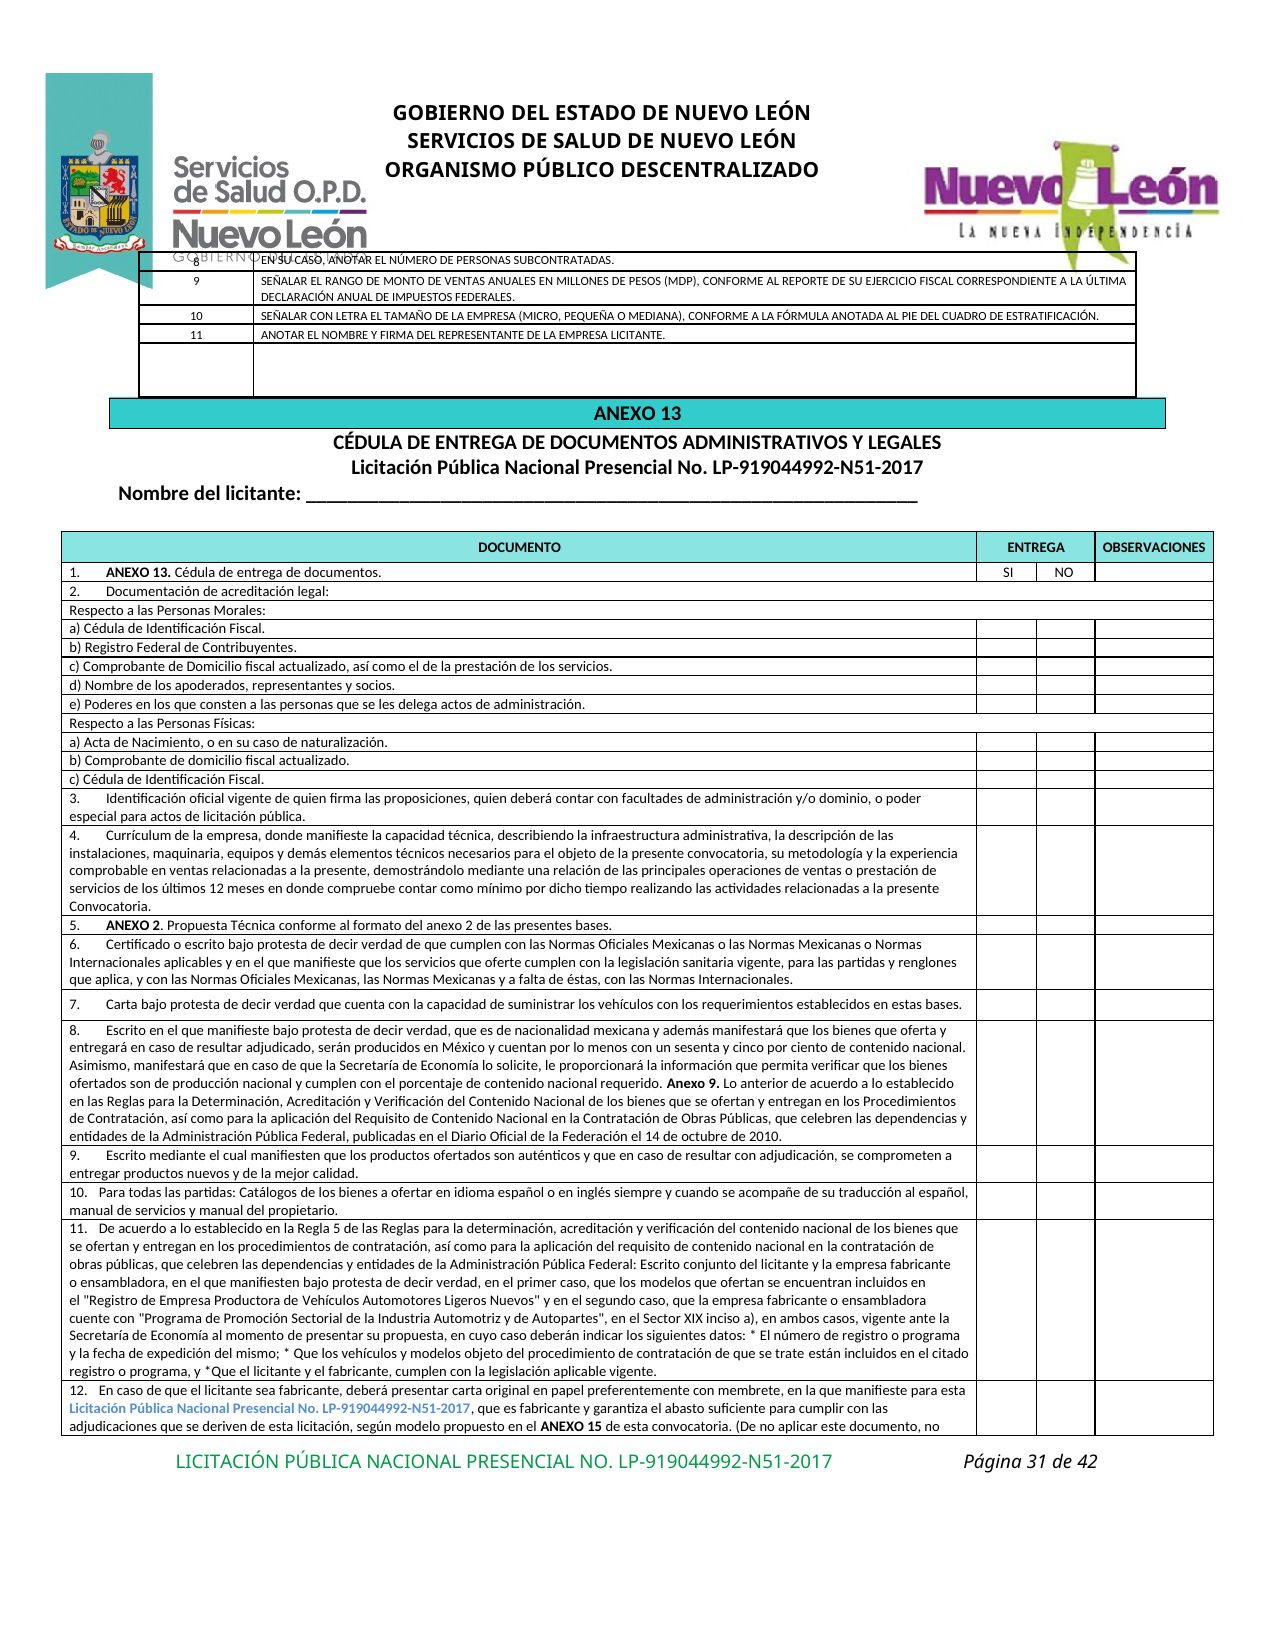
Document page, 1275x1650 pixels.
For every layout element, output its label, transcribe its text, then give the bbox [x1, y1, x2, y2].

table_cell b) Registro Federal de Contribuyentes. [62, 639, 976, 656]
table_cell [1096, 826, 1213, 915]
table_cell [1096, 1183, 1213, 1219]
table_cell [977, 771, 1036, 788]
table_cell [1037, 733, 1094, 751]
table_cell [977, 752, 1036, 769]
table_cell SEÑALAR CON LETRA EL TAMAÑO DE LA EMPRESA (MICRO, PEQUEÑA O MEDIANA), CONFORME A LA FÓRMULA ANOTADA AL PIE DEL CUADRO DE ESTRATIFICACIÓN. [254, 306, 1135, 323]
picture [16, 73, 1250, 301]
table_cell [1096, 1220, 1213, 1380]
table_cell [62, 1381, 976, 1434]
table_cell [1037, 789, 1094, 825]
table_cell [977, 789, 1036, 825]
table_cell [1096, 771, 1213, 788]
table_cell 10. Para todas las partidas: Catálogos de los bienes a ofertar en idioma español o en inglés siempre y cuando se acompañe de su traducción al español, manual de servicios y manual del propietario. [62, 1183, 976, 1219]
table_cell EN SU CASO, ANOTAR EL NÚMERO DE PERSONAS SUBCONTRATADAS. [254, 253, 1135, 270]
table_cell [977, 620, 1036, 637]
table_cell 8. Escrito en el que manifieste bajo protesta de decir verdad, que es de nacionalidad mexicana y además manifestará que los bienes que oferta y entregará en caso de resultar adjudicado, serán producidos en México y cuentan por lo menos con un sesenta y cinco por ciento de contenido nacional. Asimismo, manifestará que en caso de que la Secretaría de Economía lo solicite, le proporcionará la información que permita verificar que los bienes ofertados son de producción nacional y cumplen con el porcentaje de contenido nacional requerido. Anexo 9. Lo anterior de acuerdo a lo establecido en las Reglas para la Determinación, Acreditación y Verificación del Contenido Nacional de los bienes que se ofertan y entregan en los Procedimientos de Contratación, así como para la aplicación del Requisito de Contenido Nacional en la Contratación de Obras Públicas, que celebren las dependencias y entidades de la Administración Pública Federal, publicadas en el Diario Oficial de la Federación el 14 de octubre de 2010. [62, 1021, 976, 1145]
table_cell c) Comprobante de Domicilio fiscal actualizado, así como el de la prestación de los servicios. [62, 658, 976, 675]
table_cell [1096, 1146, 1213, 1182]
table_cell [1096, 935, 1213, 988]
table_cell [1096, 563, 1213, 581]
table_cell [1037, 1021, 1094, 1145]
table_cell [1096, 639, 1213, 656]
table_cell 8 [140, 253, 253, 270]
table_cell [977, 1146, 1036, 1182]
table_cell [977, 1220, 1036, 1380]
table_cell 9. Escrito mediante el cual manifiesten que los productos ofertados son auténticos y que en caso de resultar con adjudicación, se comprometen a entregar productos nuevos y de la mejor calidad. [62, 1146, 976, 1182]
table_cell 9 [140, 272, 253, 304]
table_cell 2. Documentación de acreditación legal: [62, 582, 1213, 600]
table_cell [1037, 1146, 1094, 1182]
table_cell Respecto a las Personas Físicas: [62, 714, 1213, 732]
table_cell 3. Identificación oficial vigente de quien firma las proposiciones, quien deberá contar con facultades de administración y/o dominio, o poder especial para actos de licitación pública. [62, 789, 976, 825]
table_cell [977, 695, 1036, 713]
table_cell [1096, 1381, 1213, 1434]
table_cell [1037, 658, 1094, 675]
table_cell [1037, 916, 1094, 934]
table_cell [977, 1021, 1036, 1145]
table_cell a) Cédula de Identificación Fiscal. [62, 620, 976, 637]
table_cell [1037, 771, 1094, 788]
table_cell [1096, 990, 1213, 1020]
table_cell [977, 676, 1036, 694]
table_header OBSERVACIONES [1096, 532, 1213, 562]
table_cell ANOTAR EL NOMBRE Y FIRMA DEL REPRESENTANTE DE LA EMPRESA LICITANTE. [254, 325, 1135, 342]
table_cell NO [1037, 563, 1094, 581]
table_cell d) Nombre de los apoderados, representantes y socios. [62, 676, 976, 694]
table_cell [1037, 1381, 1094, 1434]
text Licitación Pública Nacional Presencial No. LP-919044992-N51-2017 [118, 454, 1157, 480]
text CÉDULA DE ENTREGA DE DOCUMENTOS ADMINISTRATIVOS Y LEGALES [118, 429, 1157, 454]
table_cell [977, 733, 1036, 751]
table_cell [1037, 990, 1094, 1020]
table_cell 5. ANEXO 2. Propuesta Técnica conforme al formato del anexo 2 de las presentes bases. [62, 916, 976, 934]
table_cell [977, 639, 1036, 656]
table_cell [1096, 1021, 1213, 1145]
table_cell SEÑALAR EL RANGO DE MONTO DE VENTAS ANUALES EN MILLONES DE PESOS (MDP), CONFORME AL REPORTE DE SU EJERCICIO FISCAL CORRESPONDIENTE A LA ÚLTIMA DECLARACIÓN ANUAL DE IMPUESTOS FEDERALES. [254, 272, 1135, 304]
table_cell SI [977, 563, 1036, 581]
text ANEXO 13 [110, 399, 1165, 428]
table_cell [977, 658, 1036, 675]
table_header DOCUMENTO [62, 532, 976, 562]
table_cell 7. Carta bajo protesta de decir verdad que cuenta con la capacidad de suministrar los vehículos con los requerimientos establecidos en estas bases. [62, 990, 976, 1020]
table_cell [1037, 752, 1094, 769]
table_cell [1037, 639, 1094, 656]
table_cell [977, 1183, 1036, 1219]
table_cell b) Comprobante de domicilio fiscal actualizado. [62, 752, 976, 769]
table_cell [1037, 676, 1094, 694]
table_cell [1037, 935, 1094, 988]
table_header ENTREGA [977, 532, 1094, 562]
table_cell 11. De acuerdo a lo establecido en la Regla 5 de las Reglas para la determinación, acreditación y verificación del contenido nacional de los bienes que se ofertan y entregan en los procedimientos de contratación, así como para la aplicación del requisito de contenido nacional en la contratación de obras públicas, que celebren las dependencias y entidades de la Administración Pública Federal: Escrito conjunto del licitante y la empresa fabricante o ensambladora, en el que manifiesten bajo protesta de decir verdad, en el primer caso, que los modelos que ofertan se encuentran incluidos en el "Registro de Empresa Productora de Vehículos Automotores Ligeros Nuevos" y en el segundo caso, que la empresa fabricante o ensambladora cuente con "Programa de Promoción Sectorial de la Industria Automotriz y de Autopartes", en el Sector XIX inciso a), en ambos casos, vigente ante la Secretaría de Economía al momento de presentar su propuesta, en cuyo caso deberán indicar los siguientes datos: * El número de registro o programa y la fecha de expedición del mismo; * Que los vehículos y modelos objeto del procedimiento de contratación de que se trate están incluidos en el citado registro o programa, y *Que el licitante y el fabricante, cumplen con la legislación aplicable vigente. [62, 1220, 976, 1380]
table_cell e) Poderes en los que consten a las personas que se les delega actos de administración. [62, 695, 976, 713]
table_cell [1096, 789, 1213, 825]
table_cell [1037, 1220, 1094, 1380]
table_cell [1037, 620, 1094, 637]
table_cell [1096, 916, 1213, 934]
table_cell [1096, 676, 1213, 694]
table_cell 1. ANEXO 13. Cédula de entrega de documentos. [62, 563, 976, 581]
table_cell a) Acta de Nacimiento, o en su caso de naturalización. [62, 733, 976, 751]
table_cell 6. Certificado o escrito bajo protesta de decir verdad de que cumplen con las Normas Oficiales Mexicanas o las Normas Mexicanas o Normas Internacionales aplicables y en el que manifieste que los servicios que oferte cumplen con la legislación sanitaria vigente, para las partidas y renglones que aplica, y con las Normas Oficiales Mexicanas, las Normas Mexicanas y a falta de éstas, con las Normas Internacionales. [62, 935, 976, 988]
table_cell [1096, 752, 1213, 769]
table_cell 11 [140, 325, 253, 342]
table_cell [254, 344, 1135, 396]
table_cell [1096, 620, 1213, 637]
table_cell [977, 826, 1036, 915]
table_cell 10 [140, 306, 253, 323]
text Nombre del licitante: ___________________________________________________________ [118, 480, 1157, 505]
table_cell [977, 916, 1036, 934]
table_cell [1096, 733, 1213, 751]
table_cell [1037, 826, 1094, 915]
table_cell [977, 990, 1036, 1020]
table_cell [140, 344, 253, 396]
table_cell [1096, 695, 1213, 713]
table_cell [1037, 695, 1094, 713]
table_cell Respecto a las Personas Morales: [62, 601, 1213, 619]
table_cell [977, 935, 1036, 988]
table_cell [1037, 1183, 1094, 1219]
table_cell c) Cédula de Identificación Fiscal. [62, 771, 976, 788]
table_cell [1096, 658, 1213, 675]
table_cell [977, 1381, 1036, 1434]
table_cell 4. Currículum de la empresa, donde manifieste la capacidad técnica, describiendo la infraestructura administrativa, la descripción de las instalaciones, maquinaria, equipos y demás elementos técnicos necesarios para el objeto de la presente convocatoria, su metodología y la experiencia comprobable en ventas relacionadas a la presente, demostrándolo mediante una relación de las principales operaciones de ventas o prestación de servicios de los últimos 12 meses en donde compruebe contar como mínimo por dicho tiempo realizando las actividades relacionadas a la presente Convocatoria. [62, 826, 976, 915]
